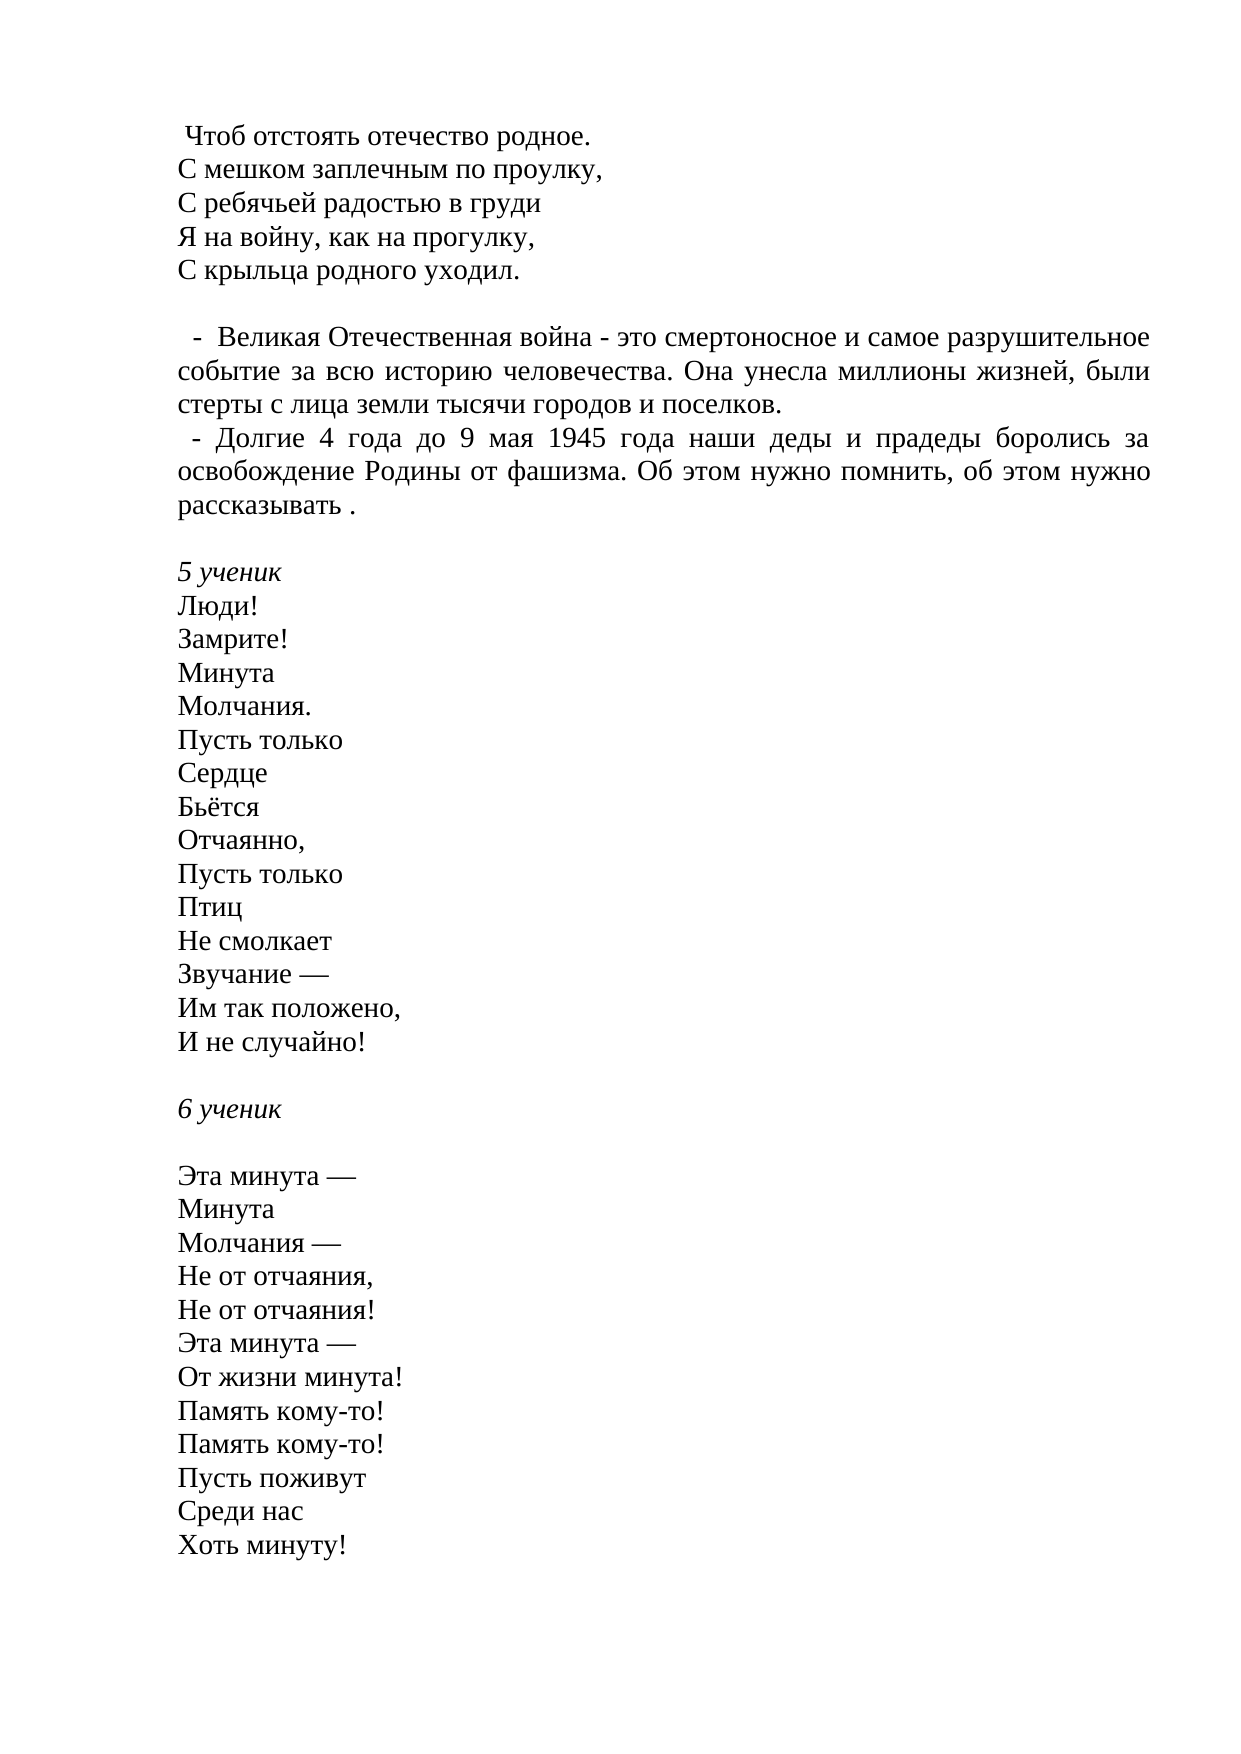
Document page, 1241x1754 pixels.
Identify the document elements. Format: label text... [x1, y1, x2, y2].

text Им так положено, [177, 990, 1152, 1024]
text Замрите! [177, 621, 1152, 655]
text - Долгие 4 года до 9 мая 1945 года наши деды и прадеды боролись за освобождение Родины от фашизма. Об этом нужно помнить, об этом нужно рассказывать . [177, 420, 1152, 521]
text С крыльца родного уходил. [177, 252, 1152, 286]
text Отчаянно, [177, 822, 1152, 856]
text Хоть минуту! [177, 1527, 1152, 1560]
text Чтоб отстоять отечество родное. [177, 118, 1152, 152]
text Минута [177, 1191, 1152, 1225]
text С мешком заплечным по проулку, [177, 152, 1152, 185]
text Пусть только [177, 856, 1152, 889]
text Птиц [177, 889, 1152, 923]
text Пусть только [177, 722, 1152, 755]
text Не смолкает [177, 923, 1152, 957]
text Бьётся [177, 789, 1152, 822]
text Не от отчаяния, [177, 1258, 1152, 1292]
text Молчания — [177, 1225, 1152, 1258]
text Эта минута — [177, 1326, 1152, 1359]
text Минута [177, 655, 1152, 688]
text - Великая Отечественная война - это смертоносное и самое разрушительное событие за всю историю человечества. Она унесла миллионы жизней, были стерты с лица земли тысячи городов и поселков. [177, 319, 1152, 420]
text Среди нас [177, 1493, 1152, 1527]
text Молчания. [177, 688, 1152, 722]
text От жизни минута! [177, 1359, 1152, 1393]
text Память кому-то! [177, 1426, 1152, 1460]
text Люди! [177, 588, 1152, 621]
text Память кому-то! [177, 1393, 1152, 1426]
text Звучание — [177, 957, 1152, 990]
text Пусть поживут [177, 1460, 1152, 1493]
text И не случайно! [177, 1024, 1152, 1057]
text Сердце [177, 755, 1152, 789]
text Не от отчаяния! [177, 1292, 1152, 1326]
text 5 ученик [177, 554, 1152, 588]
text С ребячьей радостью в груди [177, 185, 1152, 219]
text Эта минута — [177, 1158, 1152, 1191]
text 6 ученик [177, 1091, 1152, 1124]
text Я на войну, как на прогулку, [177, 219, 1152, 252]
